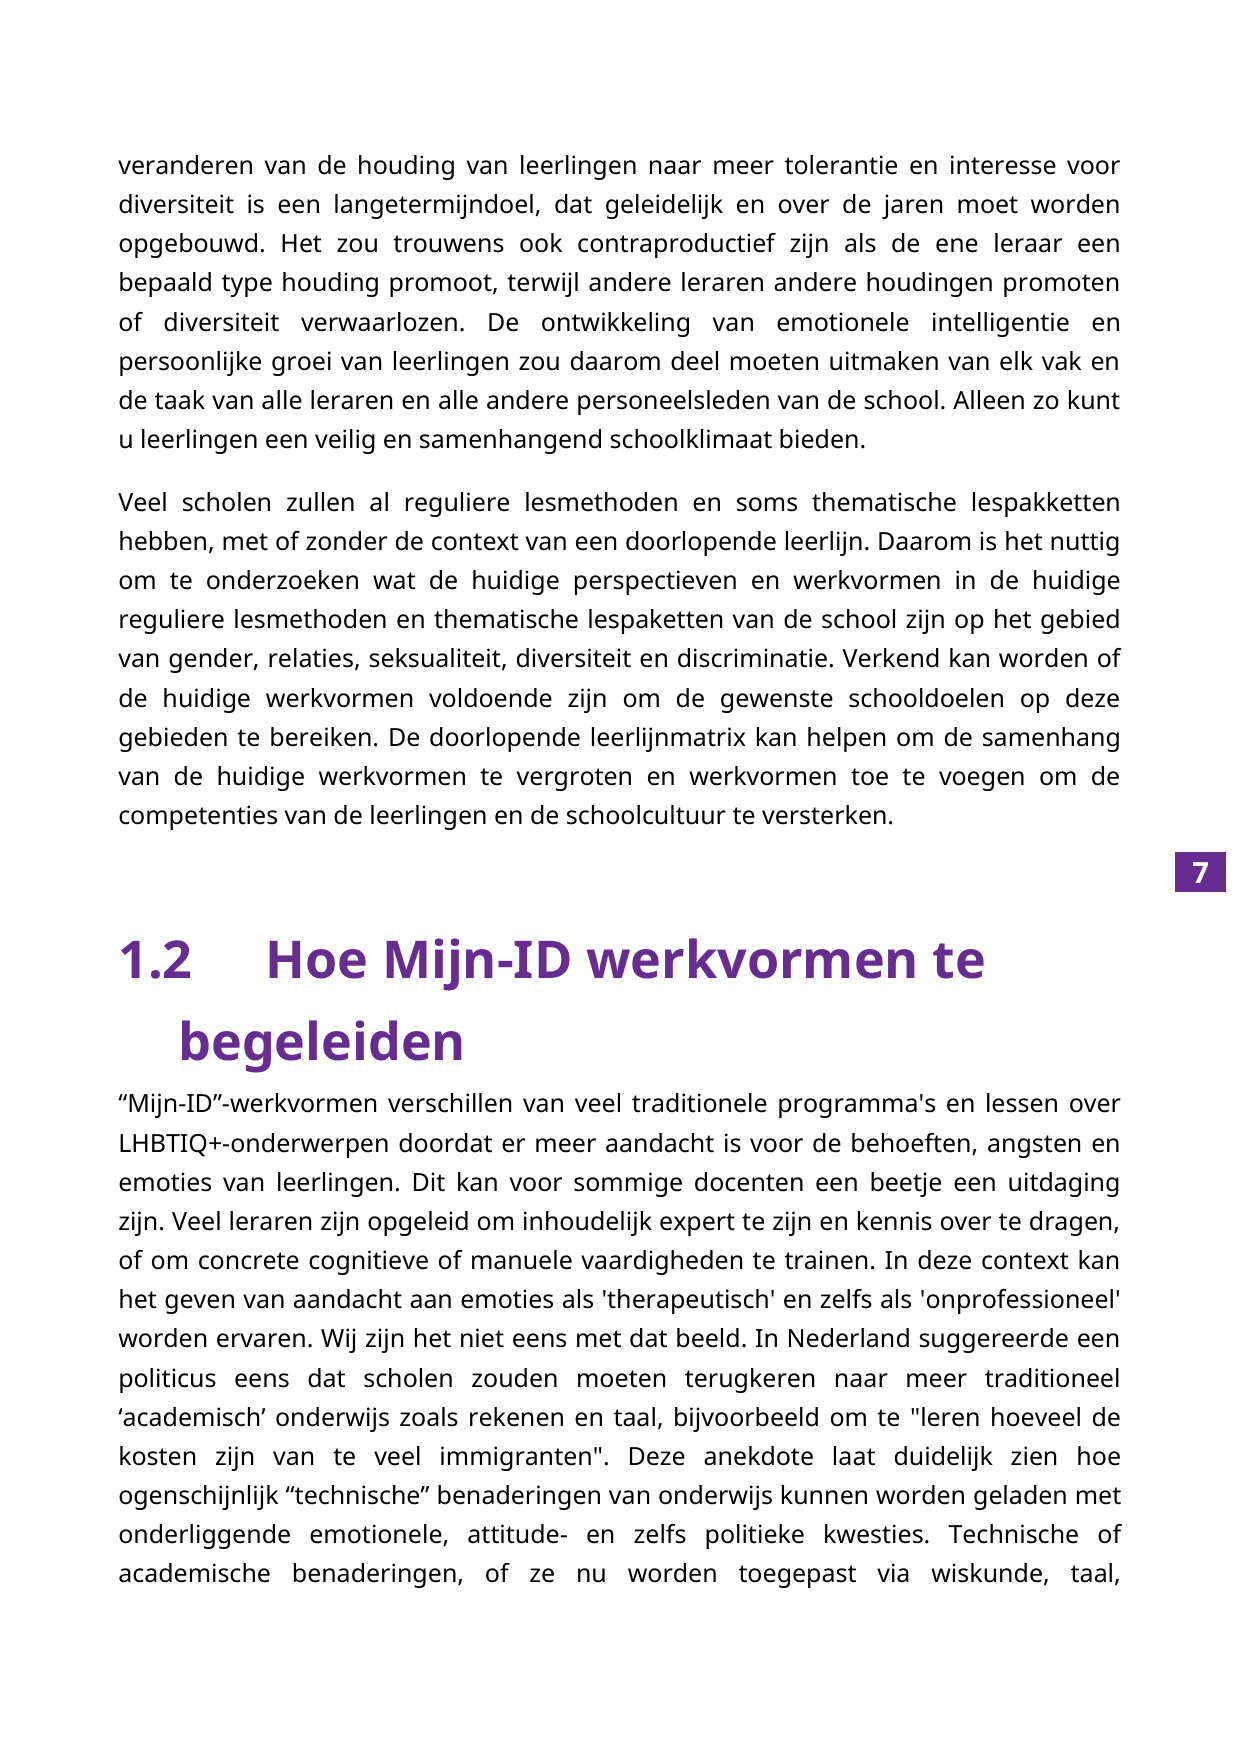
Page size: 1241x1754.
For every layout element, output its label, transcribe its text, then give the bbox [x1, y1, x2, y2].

text Veel scholen zullen al reguliere lesmethoden en soms thematische lespakketten hebben, met of zonder de context van een doorlopende leerlijn. Daarom is het nuttig om te onderzoeken wat de huidige perspectieven en werkvormen in de huidige reguliere lesmethoden en thematische lespaketten van de school zijn op het gebied van gender, relaties, seksualiteit, diversiteit en discriminatie. Verkend kan worden of de huidige werkvormen voldoende zijn om de gewenste schooldoelen op deze gebieden te bereiken. De doorlopende leerlijnmatrix kan helpen om de samenhang van de huidige werkvormen te vergroten en werkvormen toe te voegen om de competenties van de leerlingen en de schoolcultuur te versterken. [118, 484, 1122, 832]
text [118, 148, 1122, 456]
subtitle Hoe Mijn-ID werkvormen te begeleiden [118, 923, 1122, 1075]
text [118, 1086, 1122, 1590]
